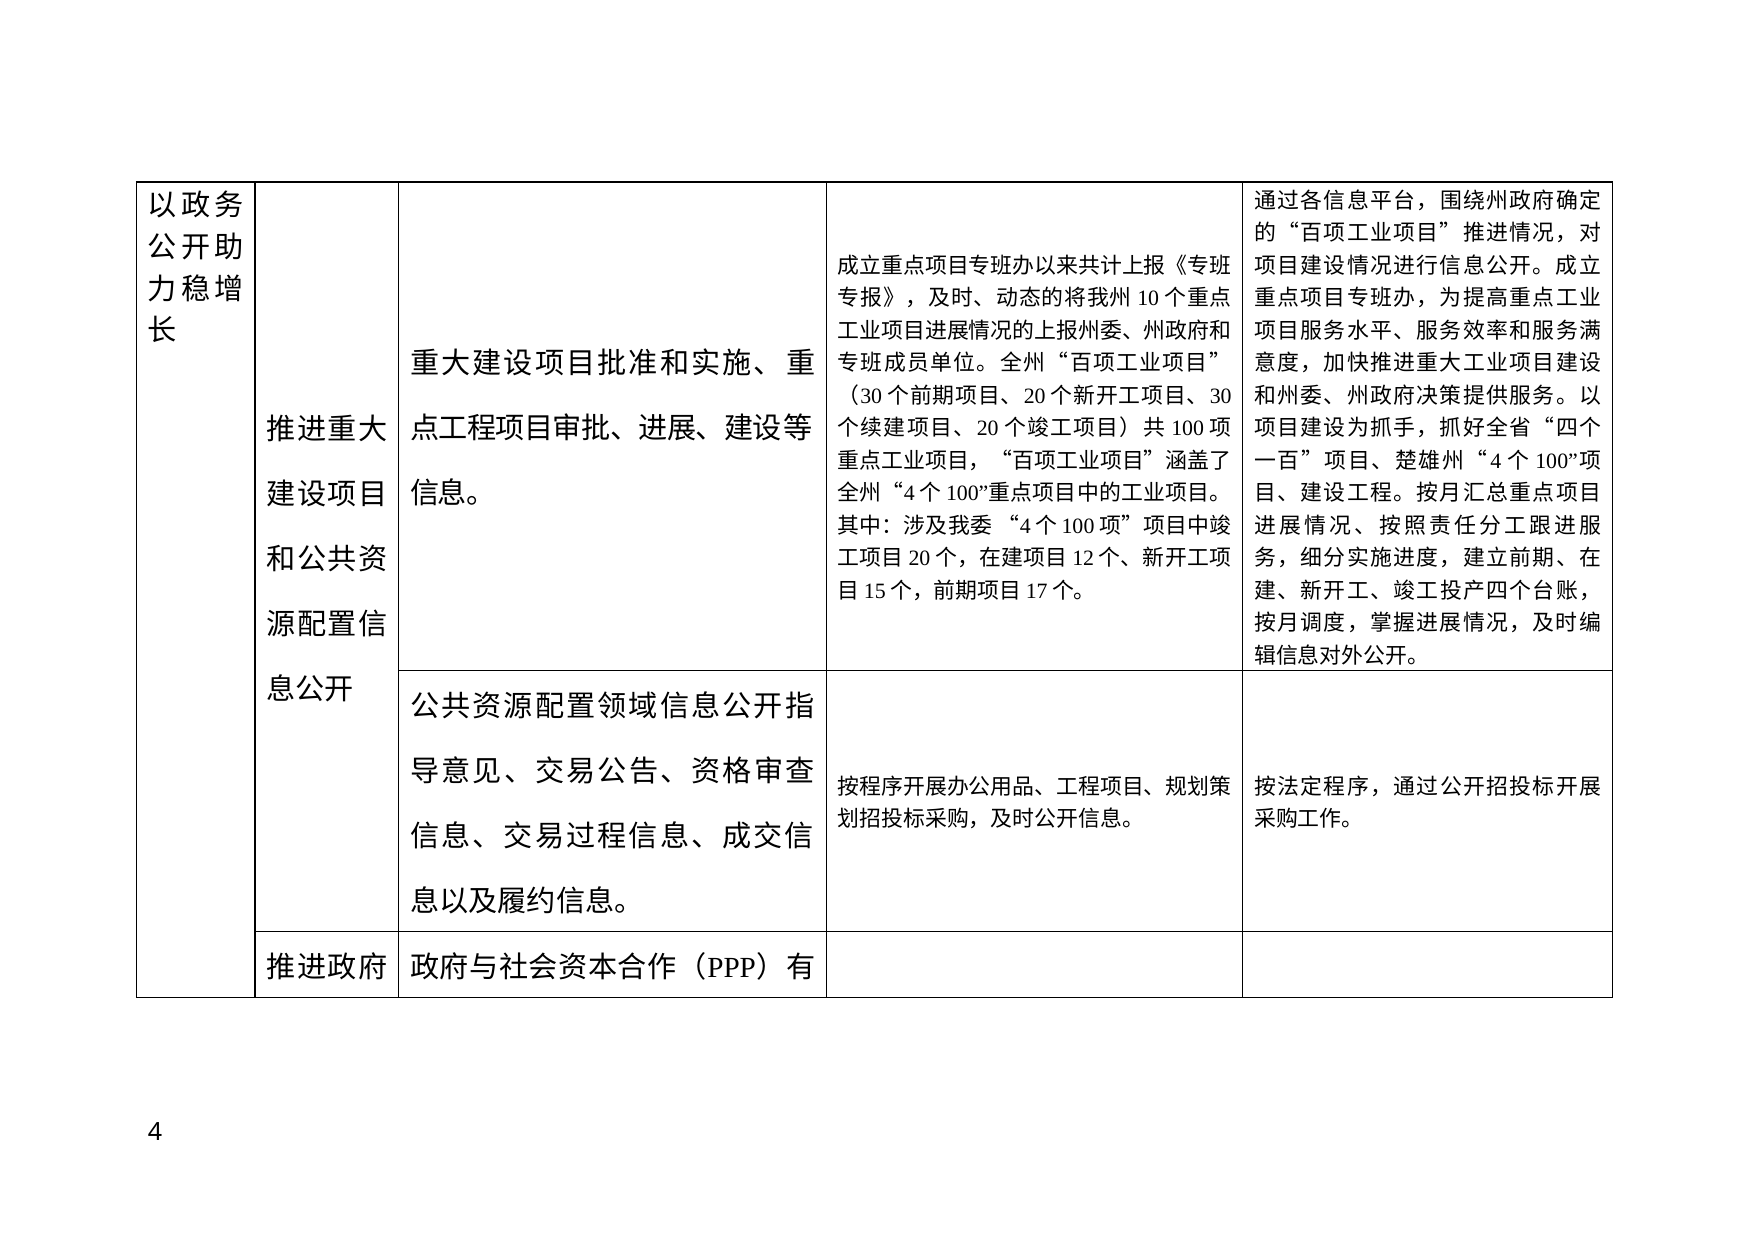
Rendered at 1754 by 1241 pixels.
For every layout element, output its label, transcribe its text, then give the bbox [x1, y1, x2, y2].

table_cell [827, 932, 1242, 997]
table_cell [256, 932, 398, 997]
table_cell 通过各信息平台，围绕州政府确定的“百项工业项目”推进情况，对项目建设情况进行信息公开。成立重点项目专班办，为提高重点工业项目服务水平、服务效率和服务满意度，加快推进重大工业项目建设和州委、州政府决策提供服务。以项目建设为抓手，抓好全省“四个一百”项目、楚雄州“4个100”项目、建设工程。按月汇总重点项目进展情况、按照责任分工跟进服务，细分实施进度，建立前期、在建、新开工、竣工投产四个台账，按月调度，掌握进展情况，及时编辑信息对外公开。 [1243, 183, 1612, 670]
table_cell 按法定程序，通过公开招投标开展采购工作。 [1243, 671, 1612, 931]
table_cell 公共资源配置领域信息公开指导意见、交易公告、资格审查信息、交易过程信息、成交信息以及履约信息。 [399, 671, 826, 931]
table_cell 推进重大建设项目和公共资源配置信息公开 [256, 183, 398, 931]
table_cell 以政务公开助力稳增长 [137, 183, 254, 997]
table_cell 成立重点项目专班办以来共计上报《专班专报》，及时、动态的将我州10个重点工业项目进展情况的上报州委、州政府和专班成员单位。全州“百项工业项目”（30个前期项目、20个新开工项目、30个续建项目、20个竣工项目）共100项重点工业项目，“百项工业项目”涵盖了全州“4个100”重点项目中的工业项目。其中：涉及我委 “4个100项”项目中竣工项目20个，在建项目12个、新开工项目15个，前期项目17个。 [827, 183, 1242, 670]
table_cell 重大建设项目批准和实施、重点工程项目审批、进展、建设等信息。 [399, 183, 826, 670]
table_cell 按程序开展办公用品、工程项目、规划策划招投标采购，及时公开信息。 [827, 671, 1242, 931]
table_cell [399, 932, 826, 997]
table_cell [1243, 932, 1612, 997]
